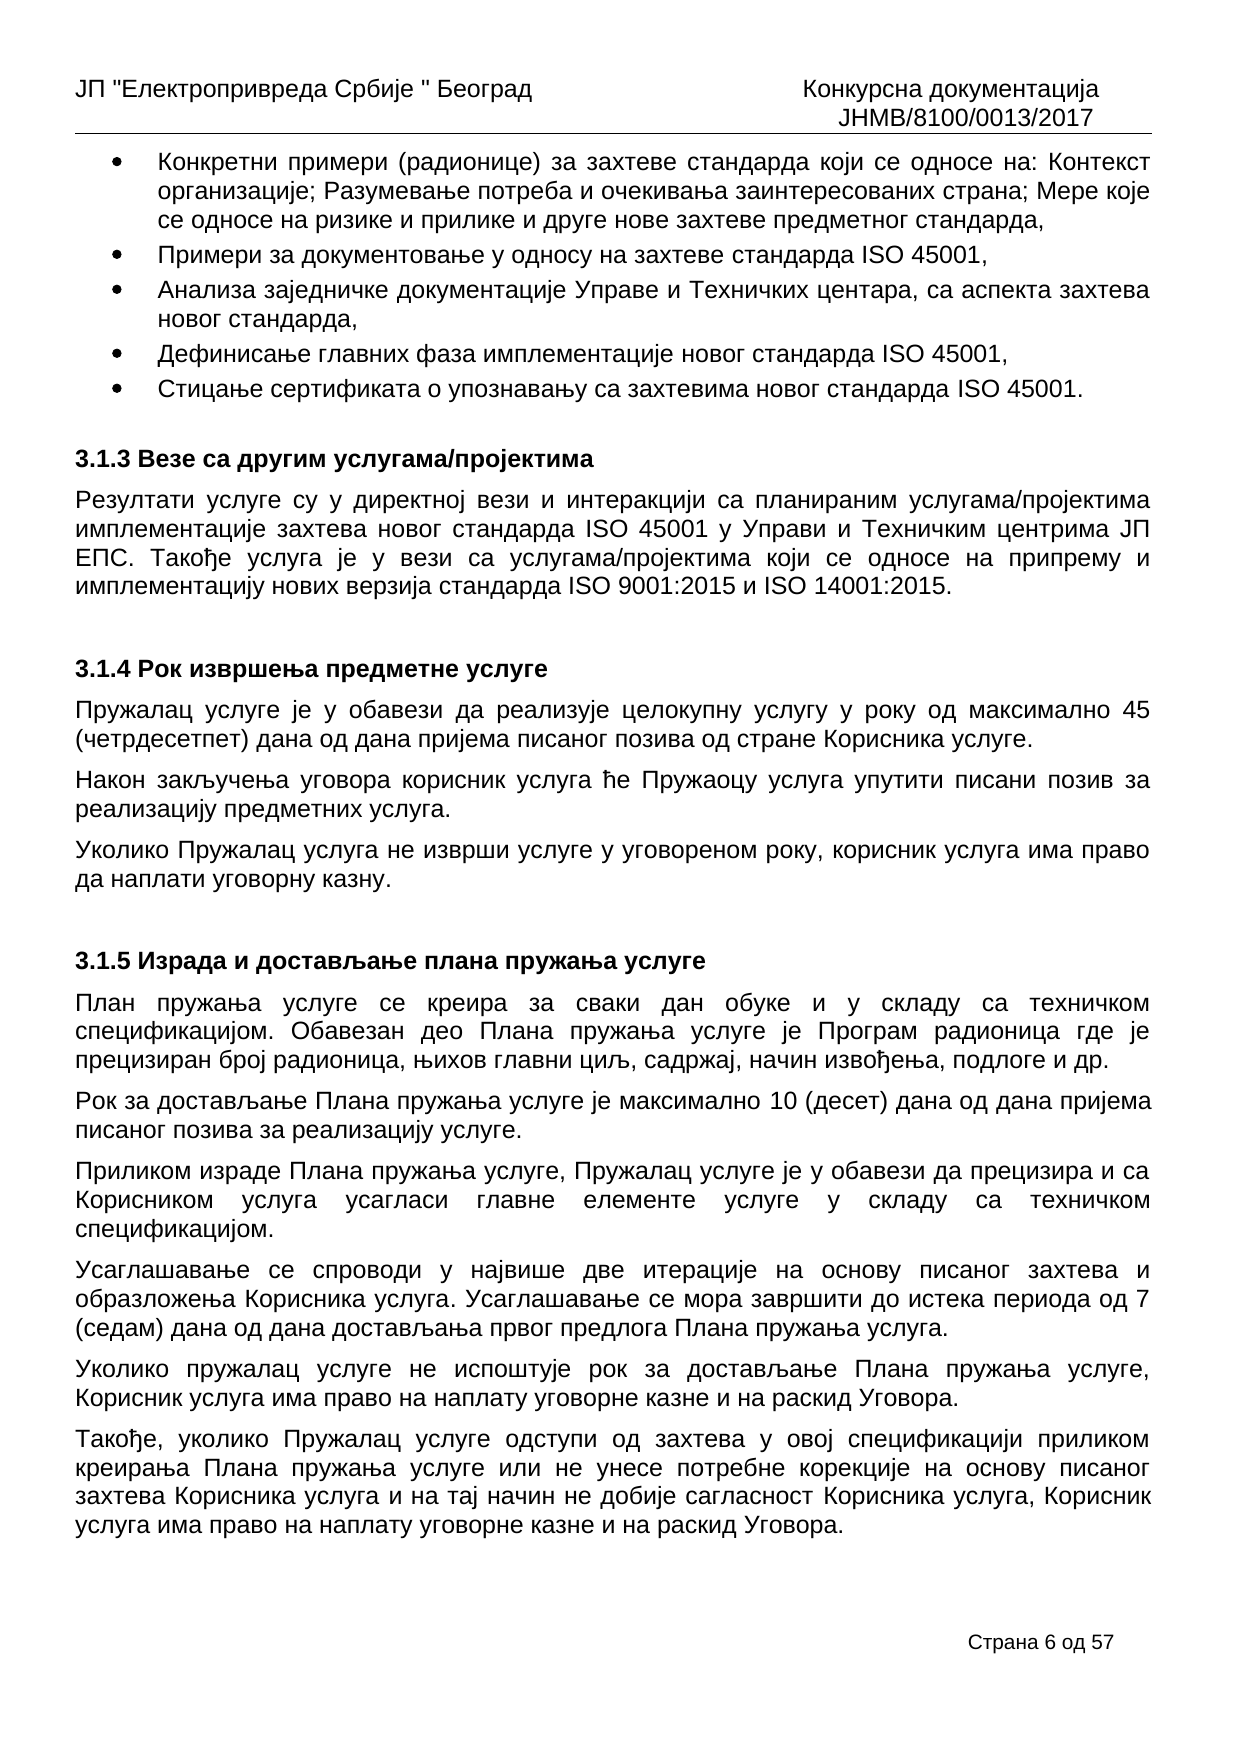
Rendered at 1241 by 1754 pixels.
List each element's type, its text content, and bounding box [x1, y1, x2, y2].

list Примери за документовање у односу на захтеве стандарда ISO 45001, [112, 239, 1152, 268]
list Анализа заједничке документације Управе и Техничких центара, са аспекта захтева новог стандарда, [112, 275, 1152, 332]
text Уколико Пружалац услуга не изврши услуге у уговореном року, корисник услуга има право да наплати уговорну казну. [75, 835, 1152, 892]
list Дефинисање главних фаза имплементације новог стандарда ISO 45001, [112, 338, 1152, 367]
text Рок за достављање Плана пружања услуге је максимално 10 (десет) дана од дана пријема писаног позива за реализацију услуге. [75, 1086, 1152, 1144]
text План пружања услуге се креира за сваки дан обуке и у складу са техничком спецификацијом. Обавезан део Плана пружања услуге је Програм радионица где је прецизиран број радионица, њихов главни циљ, садржај, начин извођења, подлоге и др. [75, 987, 1152, 1074]
text Усаглашавање се спроводи у највише две итерације на основу писаног захтева и образложења Корисника услуга. Усаглашавање се мора завршити до истека периода од 7 (седам) дана од дана достављања првог предлога Плана пружања услуга. [75, 1255, 1152, 1341]
list Конкретни примери (радионице) за захтеве стандарда који се односе на: Контекст организације; Разумевање потреба и очекивања заинтересованих страна; Мере које се односе на ризике и прилике и друге нове захтеве предметног стандарда, [112, 147, 1152, 233]
text 3.1.4 Рок извршења предметне услуге [75, 654, 1152, 682]
text Такође, уколико Пружалац услуге одступи од захтева у овој спецификацији приликом креирања Плана пружања услуге или не унесе потребне корекције на основу писаног захтева Корисника услуга и на тај начин не добије сагласност Корисника услуга, Корисник услуга има право на наплату уговорне казне и на раскид Уговора. [75, 1424, 1152, 1539]
text 3.1.3 Везе са другим услугама/пројектима [75, 444, 1152, 472]
text Уколико пружалац услуге не испоштује рок за достављање Плана пружања услуге, Корисник услуга има право на наплату уговорне казне и на раскид Уговора. [75, 1354, 1152, 1411]
text Пружалац услуге је у обавези да реализује целокупну услугу у року од максимално 45 (четрдесетпет) дана од дана пријема писаног позива од стране Корисника услуге. [75, 695, 1152, 752]
text 3.1.5 Израда и достављање плана пружања услуге [75, 946, 1152, 975]
text Након закључења уговора корисник услуга ће Пружаоцу услуга упутити писани позив за реализацију предметних услуга. [75, 765, 1152, 822]
text Приликом израде Плана пружања услуге, Пружалац услуге је у обавези да прецизира и са Корисником услуга усагласи главне елементе услуге у складу са техничком спецификацијом. [75, 1156, 1152, 1242]
list Стицање сертификата о упознавању са захтевима новог стандарда ISO 45001. [112, 374, 1152, 402]
text Резултати услуге су у директној вези и интеракцији са планираним услугама/пројектима имплементације захтева новог стандарда ISO 45001 у Управи и Техничким центрима ЈП ЕПС. Такође услуга је у вези са услугама/пројектима који се односе на припрему и имплементацију нових верзија стандарда ISO 9001:2015 и ISO 14001:2015. [75, 485, 1152, 600]
